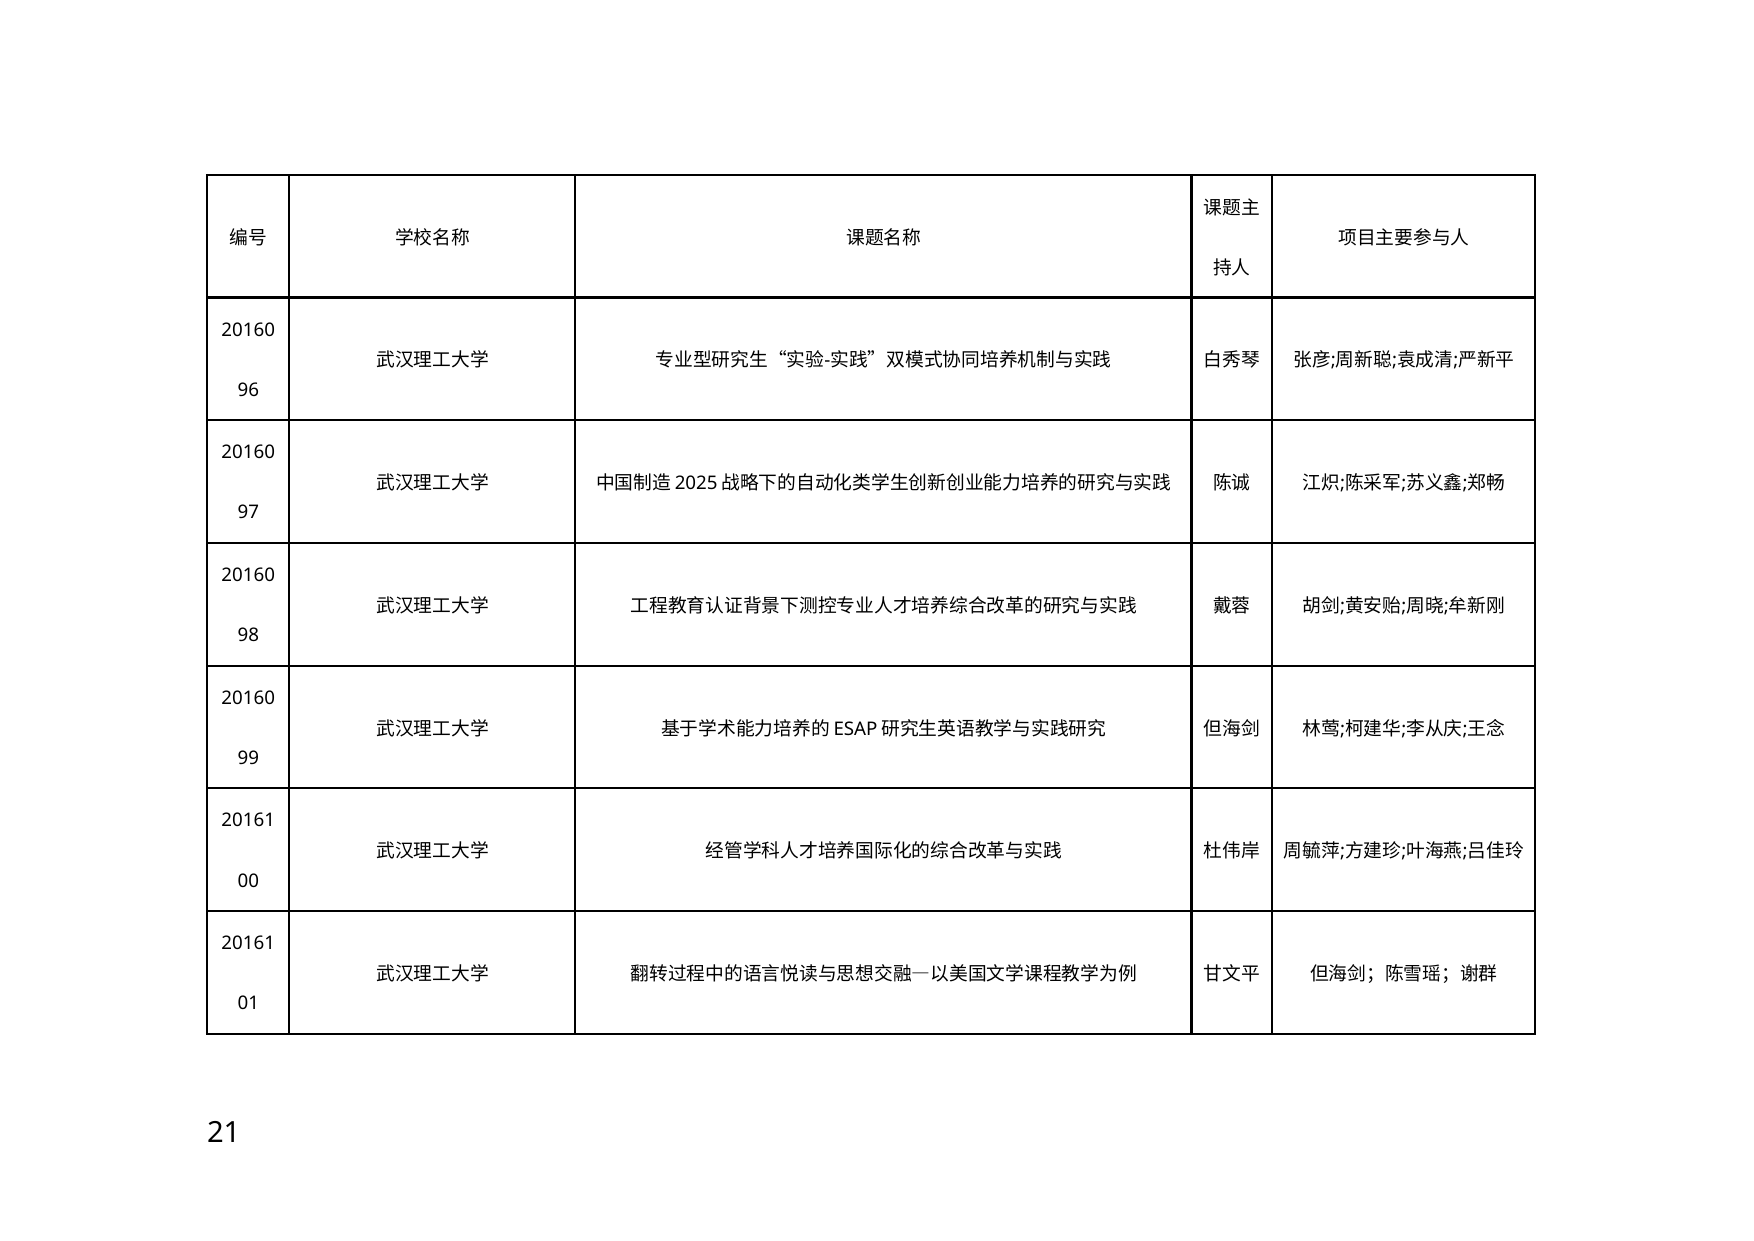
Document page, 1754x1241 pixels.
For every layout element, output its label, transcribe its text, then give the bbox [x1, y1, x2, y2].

table_header 课题主持人 [1193, 176, 1271, 296]
table_cell 武汉理工大学 [290, 912, 574, 1033]
table_cell 武汉理工大学 [290, 789, 574, 910]
table_cell 张彦;周新聪;袁成清;严新平 [1273, 299, 1534, 419]
table_cell 专业型研究生“实验-实践”双模式协同培养机制与实践 [576, 299, 1190, 419]
table_cell 武汉理工大学 [290, 299, 574, 419]
table_cell 基于学术能力培养的ESAP研究生英语教学与实践研究 [576, 667, 1190, 787]
table_cell 周毓萍;方建珍;叶海燕;吕佳玲 [1273, 789, 1534, 910]
table_cell 2016101 [208, 912, 288, 1033]
table_cell 但海剑 [1193, 667, 1271, 787]
table_cell 2016099 [208, 667, 288, 787]
table_cell 胡剑;黄安贻;周晓;牟新刚 [1273, 544, 1534, 664]
table_cell 林莺;柯建华;李从庆;王念 [1273, 667, 1534, 787]
table_cell 武汉理工大学 [290, 421, 574, 542]
table_cell 2016098 [208, 544, 288, 664]
table_cell 武汉理工大学 [290, 667, 574, 787]
table_cell 中国制造2025战略下的自动化类学生创新创业能力培养的研究与实践 [576, 421, 1190, 542]
table_cell 经管学科人才培养国际化的综合改革与实践 [576, 789, 1190, 910]
table_cell 翻转过程中的语言悦读与思想交融—以美国文学课程教学为例 [576, 912, 1190, 1033]
table_cell 工程教育认证背景下测控专业人才培养综合改革的研究与实践 [576, 544, 1190, 664]
table_header 编号 [208, 176, 288, 296]
table_cell 2016096 [208, 299, 288, 419]
table_cell 2016100 [208, 789, 288, 910]
table_cell 杜伟岸 [1193, 789, 1271, 910]
table_header 课题名称 [576, 176, 1190, 296]
table_cell 白秀琴 [1193, 299, 1271, 419]
table_header 学校名称 [290, 176, 574, 296]
table_cell 2016097 [208, 421, 288, 542]
table_cell 江炽;陈采军;苏义鑫;郑畅 [1273, 421, 1534, 542]
table_cell 但海剑；陈雪瑶；谢群 [1273, 912, 1534, 1033]
table_cell 陈诚 [1193, 421, 1271, 542]
table_header 项目主要参与人 [1273, 176, 1534, 296]
table_cell 武汉理工大学 [290, 544, 574, 664]
table_cell 戴蓉 [1193, 544, 1271, 664]
table_cell 甘文平 [1193, 912, 1271, 1033]
